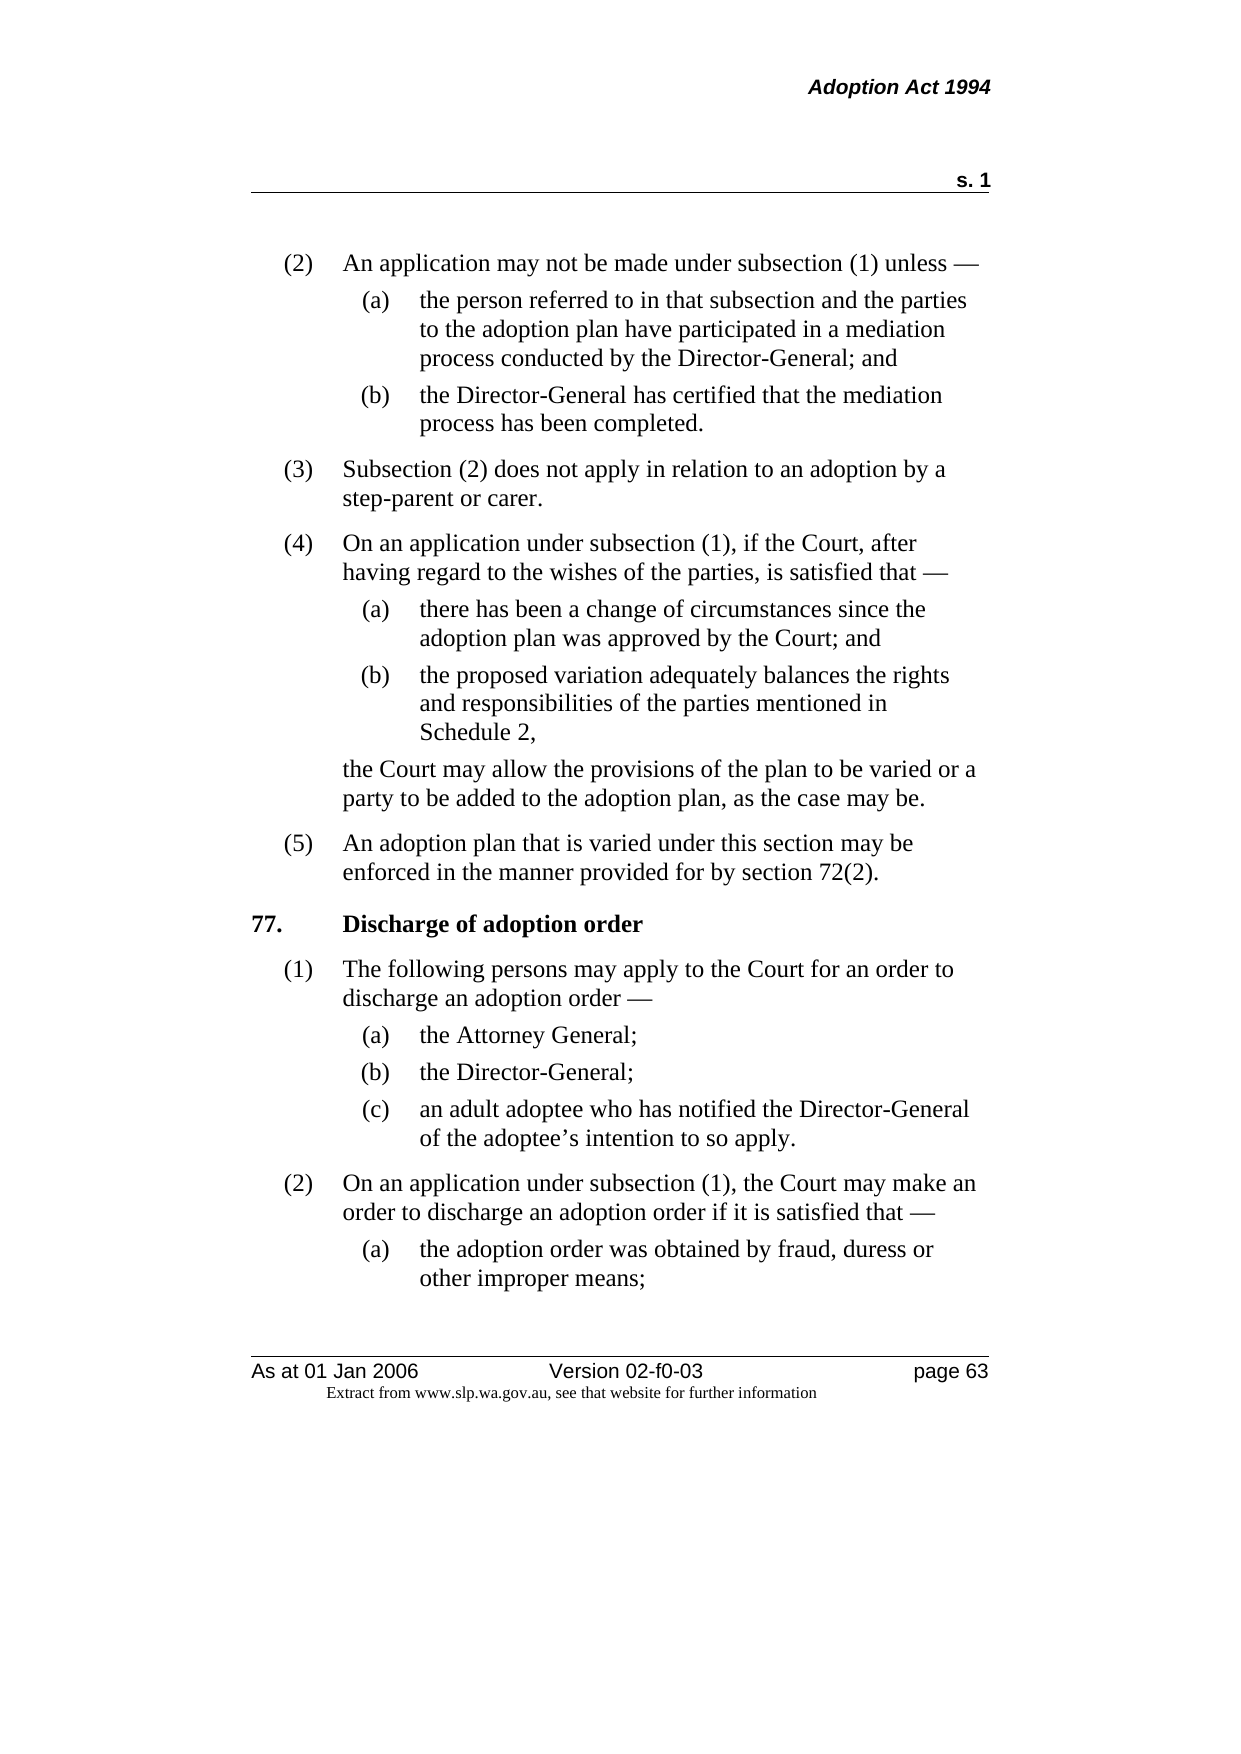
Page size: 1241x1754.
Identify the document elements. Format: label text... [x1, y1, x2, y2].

text (a) the adoption order was obtained by fraud, duress or other improper means; [251, 1234, 989, 1292]
text (2) On an application under subsection (1), the Court may make an order to discharge an adoption order if it is satisfied that — [251, 1168, 989, 1226]
subtitle 77. Discharge of adoption order [251, 909, 989, 938]
text (3) Subsection (2) does not apply in relation to an adoption by a step-parent or carer. [251, 454, 989, 511]
text (5) An adoption plan that is varied under this section may be enforced in the manner provided for by section 72(2). [251, 828, 989, 886]
text (a) there has been a change of circumstances since the adoption plan was approved by the Court; and [251, 594, 989, 651]
text (a) the person referred to in that subsection and the parties to the adoption plan have participated in a mediation process conducted by the Director-General; and [251, 285, 989, 371]
text the Court may allow the provisions of the plan to be varied or a party to be added to the adoption plan, as the case may be. [251, 754, 989, 812]
text (2) An application may not be made under subsection (1) unless — [251, 248, 989, 277]
text (c) an adult adoptee who has notified the Director-General of the adoptee’s intention to so apply. [251, 1094, 989, 1152]
text (b) the Director-General; [251, 1057, 989, 1086]
text (b) the Director-General has certified that the mediation process has been completed. [251, 380, 989, 437]
text (b) the proposed variation adequately balances the rights and responsibilities of the parties mentioned in Schedule 2, [251, 660, 989, 746]
text (4) On an application under subsection (1), if the Court, after having regard to the wishes of the parties, is satisfied that — [251, 528, 989, 586]
text (1) The following persons may apply to the Court for an order to discharge an adoption order — [251, 954, 989, 1012]
text (a) the Attorney General; [251, 1020, 989, 1049]
